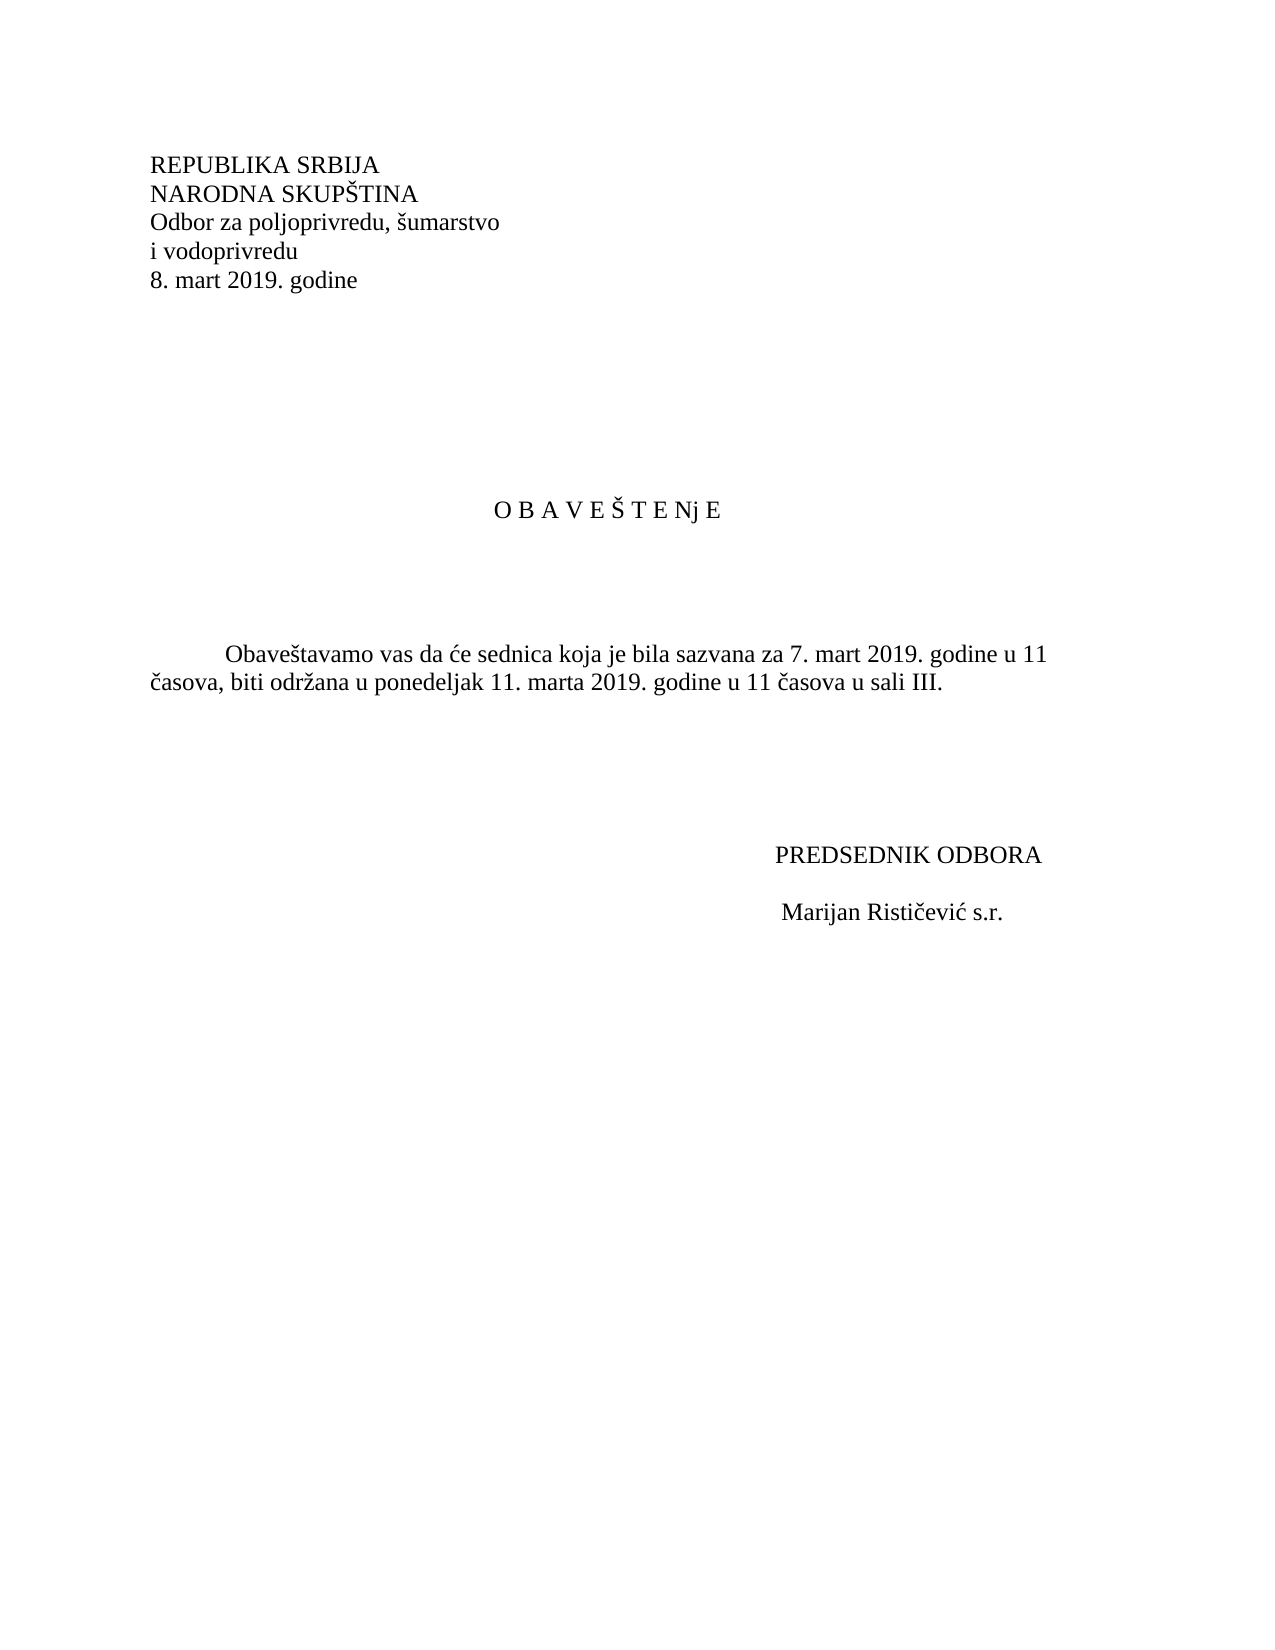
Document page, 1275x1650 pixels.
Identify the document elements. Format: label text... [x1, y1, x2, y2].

text REPUBLIKA SRBIJA [150, 150, 1125, 179]
text O B A V E Š T E Nj E [150, 495, 1125, 524]
text 8. mart 2019. godine [150, 265, 1125, 294]
text Obaveštavamo vas da će sednica koja je bila sazvana za 7. mart 2019. godine u 11 časova, biti održana u ponedeljak 11. marta 2019. godine u 11 časova u sali III. [150, 639, 1125, 696]
text PREDSEDNIK ODBORA [150, 840, 1125, 869]
text Odbor za poljoprivredu, šumarstvo [150, 207, 1125, 236]
text NARODNA SKUPŠTINA [150, 179, 1125, 207]
text Marijan Rističević s.r. [150, 897, 1125, 926]
text i vodoprivredu [150, 236, 1125, 265]
